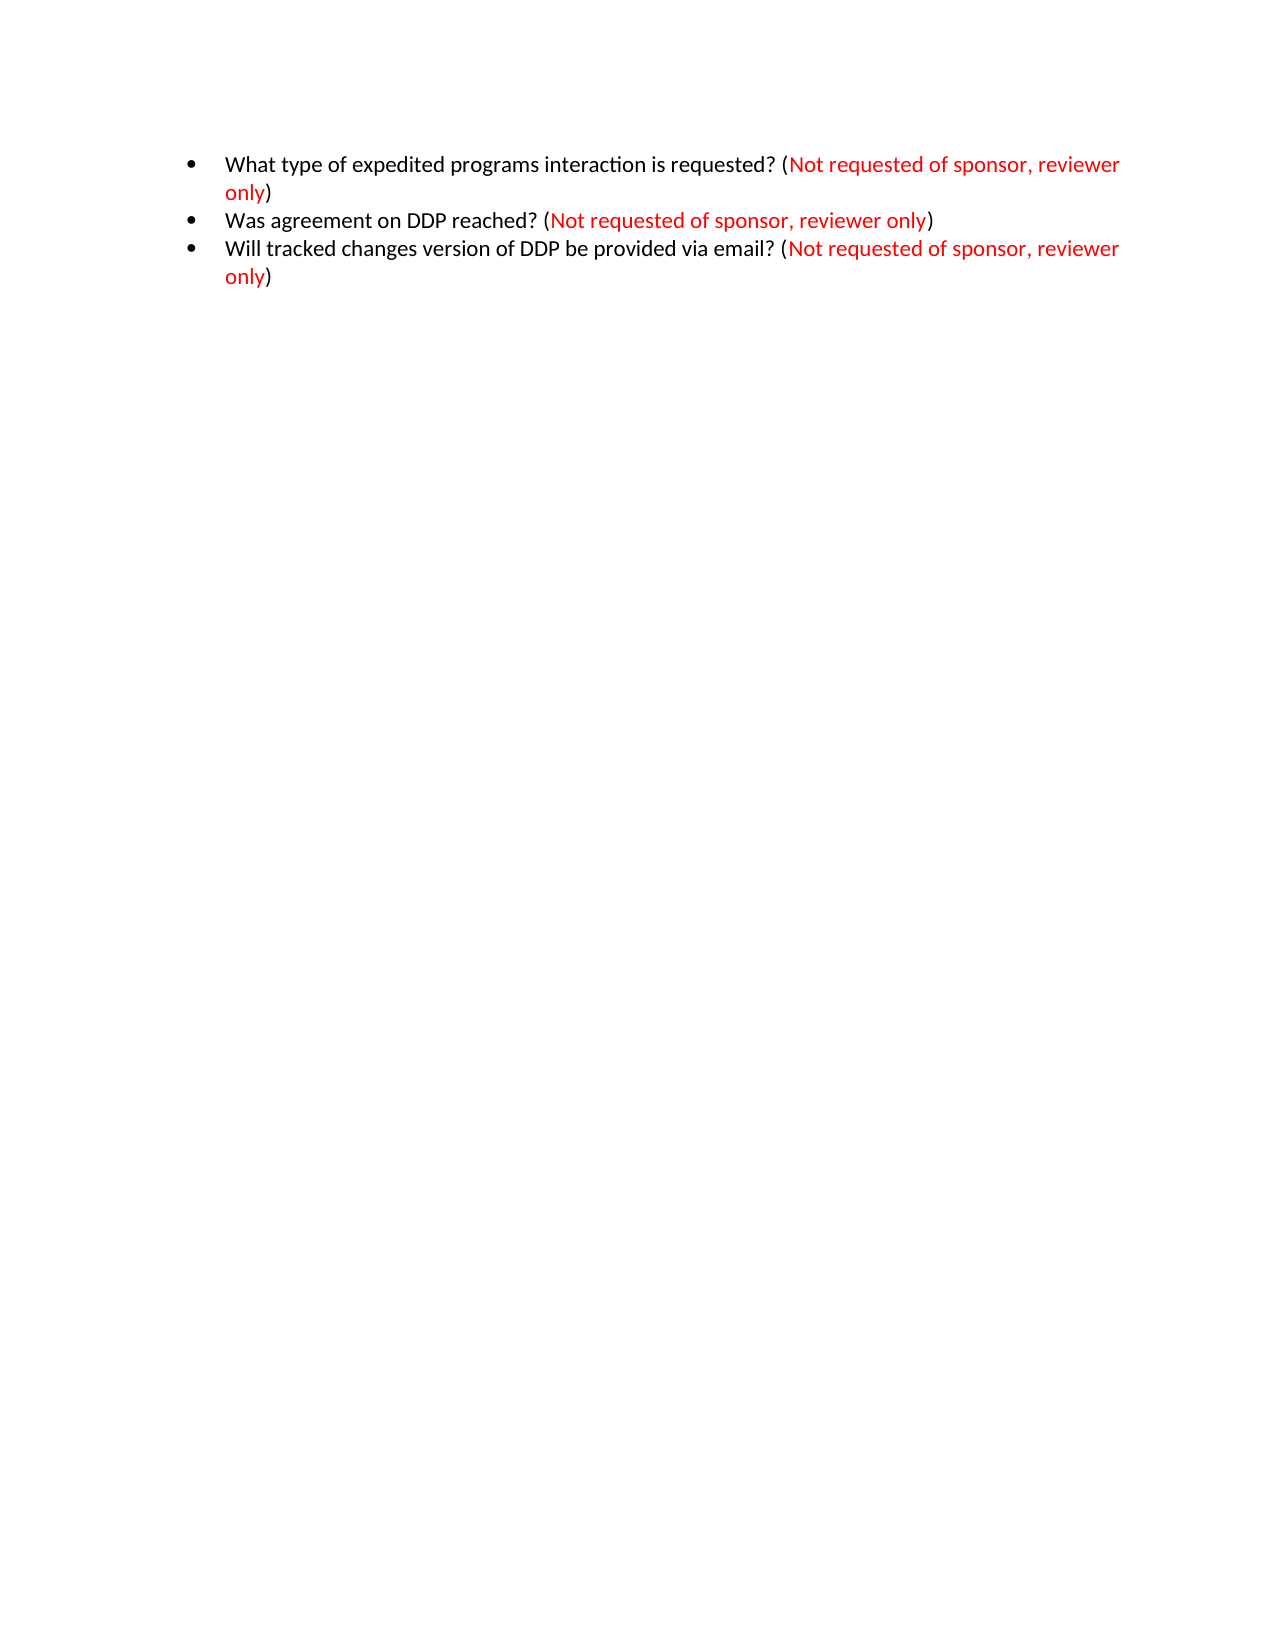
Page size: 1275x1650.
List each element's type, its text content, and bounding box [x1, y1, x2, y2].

list What type of expedited programs interaction is requested? (Not requested of sponsor, reviewer only) [187, 150, 1125, 206]
list Will tracked changes version of DDP be provided via email? (Not requested of sponsor, reviewer only) [187, 234, 1125, 290]
list Was agreement on DDP reached? (Not requested of sponsor, reviewer only) [187, 206, 1125, 234]
